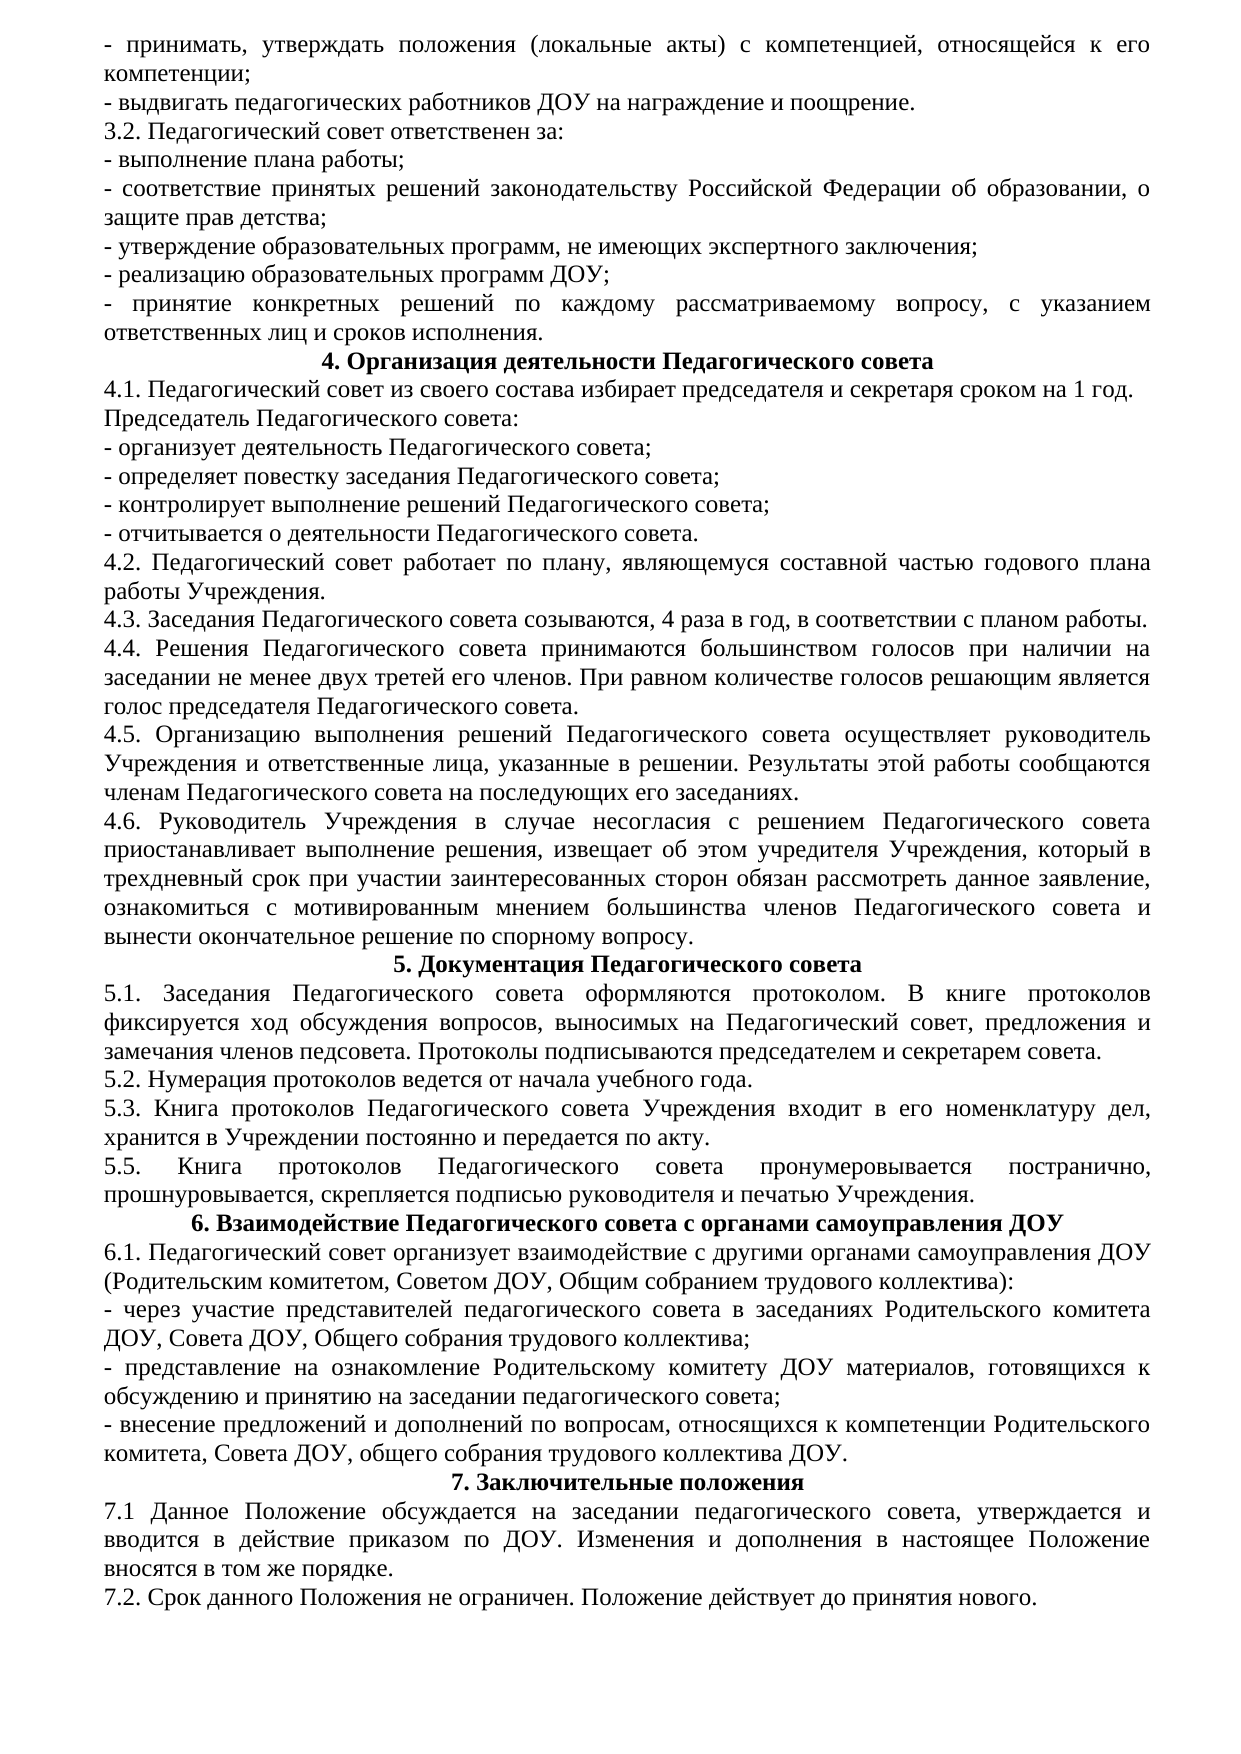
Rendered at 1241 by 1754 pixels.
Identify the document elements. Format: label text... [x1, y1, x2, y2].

text - контролирует выполнение решений Педагогического совета; [103, 489, 1152, 518]
text - выполнение плана работы; [103, 144, 1152, 173]
text 5.5. Книга протоколов Педагогического совета пронумеровывается постранично, прошнуровывается, скрепляется подписью руководителя и печатью Учреждения. [103, 1151, 1152, 1208]
text - организует деятельность Педагогического совета; [103, 432, 1152, 461]
text - принятие конкретных решений по каждому рассматриваемому вопросу, с указанием ответственных лиц и сроков исполнения. [103, 288, 1152, 346]
text - представление на ознакомление Родительскому комитету ДОУ материалов, готовящихся к обсуждению и принятию на заседании педагогического совета; [103, 1352, 1152, 1409]
text 7. Заключительные положения [103, 1467, 1152, 1496]
text 7.1 Данное Положение обсуждается на заседании педагогического совета, утверждается и вводится в действие приказом по ДОУ. Изменения и дополнения в настоящее Положение вносятся в том же порядке. [103, 1496, 1152, 1582]
text 4.6. Руководитель Учреждения в случае несогласия с решением Педагогического совета приостанавливает выполнение решения, извещает об этом учредителя Учреждения, который в трехдневный срок при участии заинтересованных сторон обязан рассмотреть данное заявление, ознакомиться с мотивированным мнением большинства членов Педагогического совета и вынести окончательное решение по спорному вопросу. [103, 806, 1152, 949]
text 5.3. Книга протоколов Педагогического совета Учреждения входит в его номенклатуру дел, хранится в Учреждении постоянно и передается по акту. [103, 1093, 1152, 1151]
text 7.2. Срок данного Положения не ограничен. Положение действует до принятия нового. [103, 1582, 1152, 1611]
text 4.4. Решения Педагогического совета принимаются большинством голосов при наличии на заседании не менее двух третей его членов. При равном количестве голосов решающим является голос председателя Педагогического совета. [103, 633, 1152, 719]
text - принимать, утверждать положения (локальные акты) с компетенцией, относящейся к его компетенции; [103, 29, 1152, 87]
text 5.1. Заседания Педагогического совета оформляются протоколом. В книге протоколов фиксируется ход обсуждения вопросов, выносимых на Педагогический совет, предложения и замечания членов педсовета. Протоколы подписываются председателем и секретарем совета. [103, 978, 1152, 1064]
text 5.2. Нумерация протоколов ведется от начала учебного года. [103, 1064, 1152, 1093]
text - выдвигать педагогических работников ДОУ на награждение и поощрение. [103, 87, 1152, 116]
text - утверждение образовательных программ, не имеющих экспертного заключения; [103, 231, 1152, 259]
text - определяет повестку заседания Педагогического совета; [103, 461, 1152, 489]
text - реализацию образовательных программ ДОУ; [103, 259, 1152, 288]
text 3.2. Педагогический совет ответственен за: [103, 116, 1152, 144]
text - отчитывается о деятельности Педагогического совета. [103, 518, 1152, 547]
text Председатель Педагогического совета: [103, 403, 1152, 432]
text 4. Организация деятельности Педагогического совета [103, 346, 1152, 374]
text - внесение предложений и дополнений по вопросам, относящихся к компетенции Родительского комитета, Совета ДОУ, общего собрания трудового коллектива ДОУ. [103, 1409, 1152, 1467]
text 5. Документация Педагогического совета [103, 949, 1152, 978]
text 6.1. Педагогический совет организует взаимодействие с другими органами самоуправления ДОУ (Родительским комитетом, Советом ДОУ, Общим собранием трудового коллектива): [103, 1237, 1152, 1294]
text 6. Взаимодействие Педагогического совета с органами самоуправления ДОУ [103, 1208, 1152, 1237]
text 4.3. Заседания Педагогического совета созываются, 4 раза в год, в соответствии с планом работы. [103, 604, 1152, 633]
text - соответствие принятых решений законодательству Российской Федерации об образовании, о защите прав детства; [103, 173, 1152, 231]
text 4.1. Педагогический совет из своего состава избирает председателя и секретаря сроком на 1 год. [103, 374, 1152, 403]
text 4.2. Педагогический совет работает по плану, являющемуся составной частью годового плана работы Учреждения. [103, 547, 1152, 604]
text - через участие представителей педагогического совета в заседаниях Родительского комитета ДОУ, Совета ДОУ, Общего собрания трудового коллектива; [103, 1294, 1152, 1352]
text 4.5. Организацию выполнения решений Педагогического совета осуществляет руководитель Учреждения и ответственные лица, указанные в решении. Результаты этой работы сообщаются членам Педагогического совета на последующих его заседаниях. [103, 719, 1152, 806]
